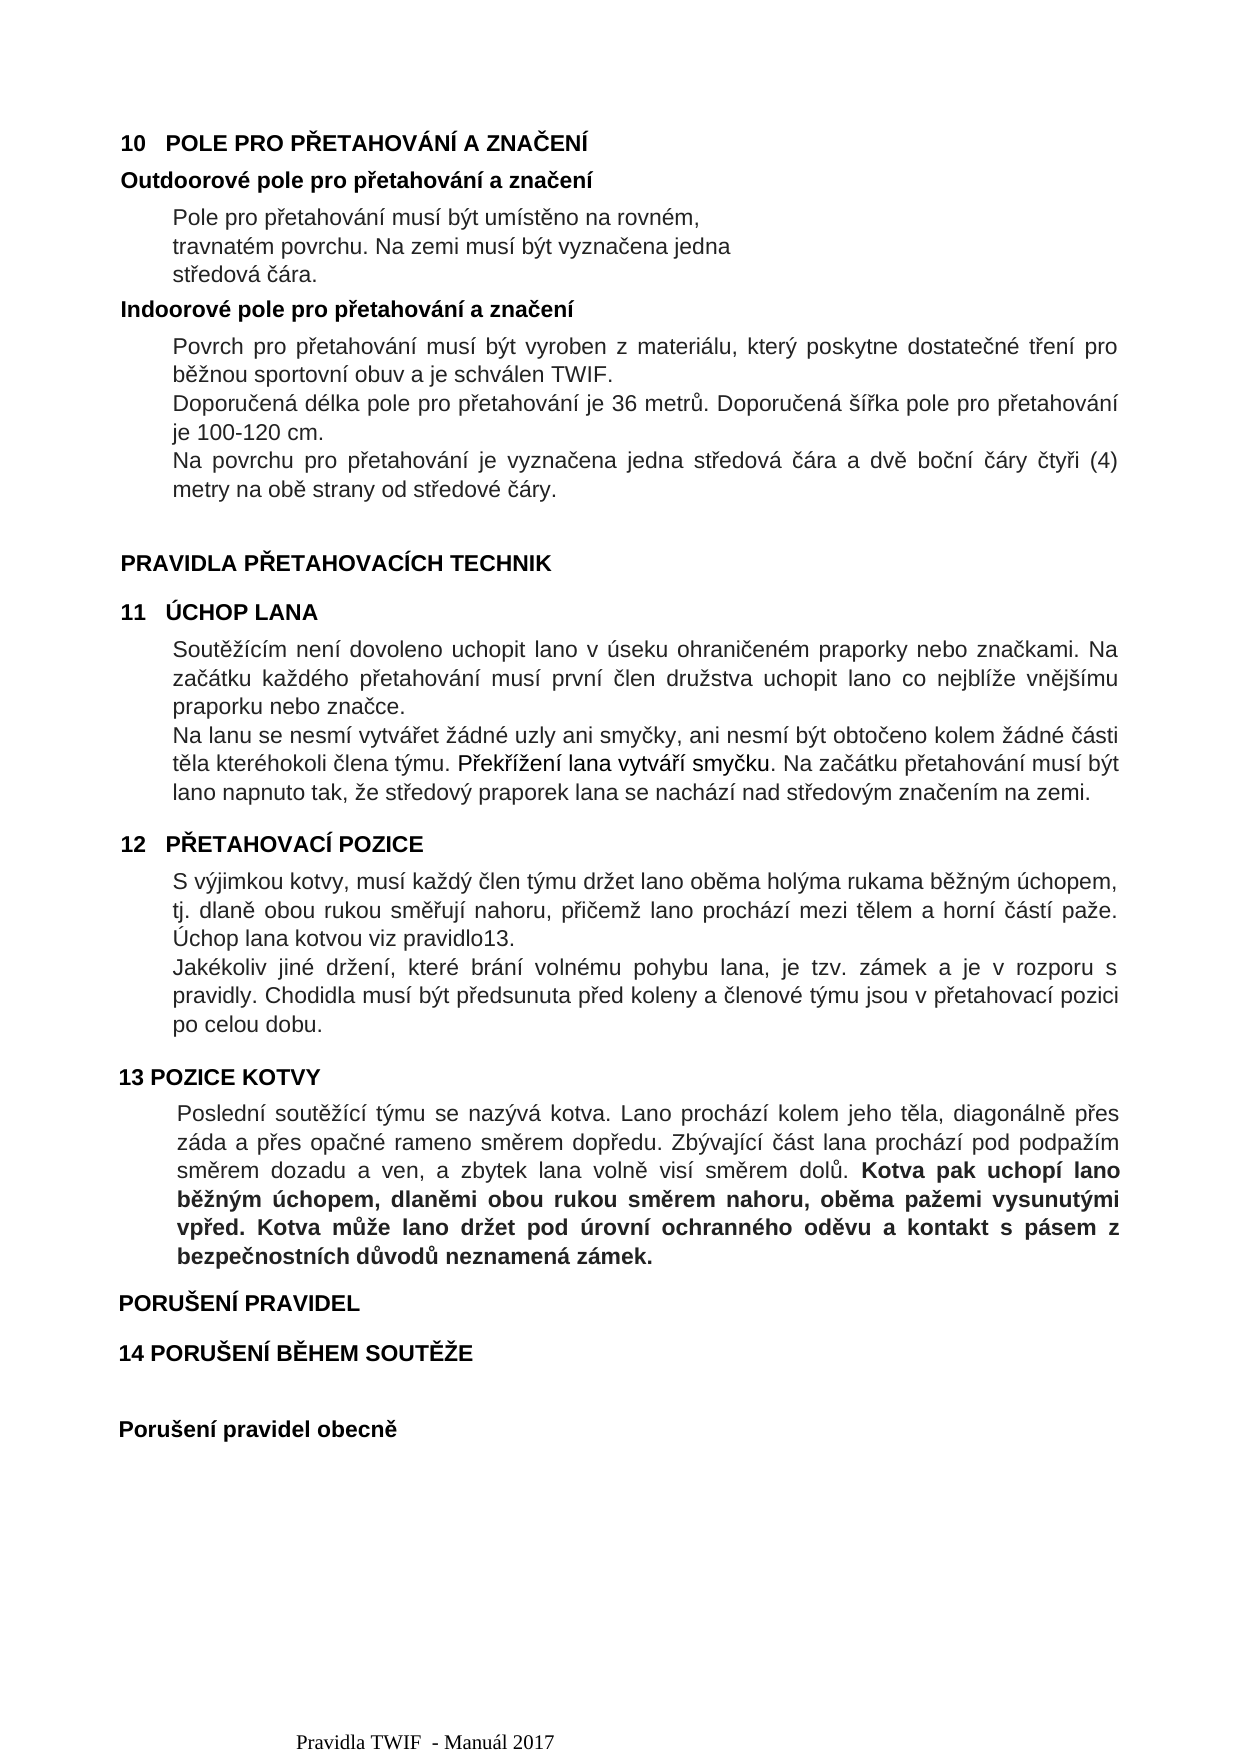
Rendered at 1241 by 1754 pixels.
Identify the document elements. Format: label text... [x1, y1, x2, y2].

text S výjimkou kotvy, musí každý člen týmu držet lano oběma holýma rukama běžným úchopem, tj. dlaně obou rukou směřují nahoru, přičemž lano prochází mezi tělem a horní částí paže. Úchop lana kotvou viz pravidlo13. Jakékoliv jiné držení, které brání volnému pohybu lana, je tzv. zámek a je v rozporu s pravidly. Chodidla musí být předsunuta před koleny a členové týmu jsou v přetahovací pozici po celou dobu. [172, 867, 1119, 1038]
text Doporučená délka pole pro přetahování je 36 metrů. Doporučená šířka pole pro přetahování je 100-120 cm. Na povrchu pro přetahování je vyznačena jedna středová čára a dvě boční čáry čtyři (4) metry na obě strany od středové čáry. [172, 389, 1119, 503]
text Povrch pro přetahování musí být vyroben z materiálu, který poskytne dostatečné tření pro běžnou sportovní obuv a je schválen TWIF. [172, 332, 1119, 389]
subtitle PRAVIDLA PŘETAHOVACÍCH TECHNIK [120, 553, 1123, 576]
text Pole pro přetahování musí být umístěno na rovném, travnatém povrchu. Na zemi musí být vyznačena jedna středová čára. [172, 203, 794, 288]
subtitle Porušení pravidel obecně [118, 1419, 400, 1442]
subtitle ÚCHOP LANA [120, 602, 1123, 625]
subtitle Indoorové pole pro přetahování a značení [120, 299, 1123, 322]
subtitle 14 PORUŠENÍ BĚHEM SOUTĚŽE [118, 1343, 1123, 1366]
text Poslední soutěžící týmu se nazývá kotva. Lano prochází kolem jeho těla, diagonálně přes záda a přes opačné rameno směrem dopředu. Zbývající část lana prochází pod podpažím směrem dozadu a ven, a zbytek lana volně visí směrem dolů. Kotva pak uchopí lano běžným úchopem, dlaněmi obou rukou směrem nahoru, oběma pažemi vysunutými vpřed. Kotva může lano držet pod úrovní ochranného oděvu a kontakt s pásem z bezpečnostních důvodů neznamená zámek. [177, 1099, 1121, 1270]
subtitle POLE PRO PŘETAHOVÁNÍ A ZNAČENÍ [120, 133, 1123, 156]
text Soutěžícím není dovoleno uchopit lano v úseku ohraničeném praporky nebo značkami. Na začátku každého přetahování musí první člen družstva uchopit lano co nejblíže vnějšímu praporku nebo značce. Na lanu se nesmí vytvářet žádné uzly ani smyčky, ani nesmí být obtočeno kolem žádné části těla kteréhokoli člena týmu. Překřížení lana vytváří smyčku. Na začátku přetahování musí být lano napnuto tak, že středový praporek lana se nachází nad středovým značením na zemi. [172, 635, 1119, 806]
subtitle 13 POZICE KOTVY [118, 1067, 1123, 1089]
subtitle PORUŠENÍ PRAVIDEL [118, 1293, 1123, 1316]
subtitle Outdoorové pole pro přetahování a značení [120, 171, 1123, 193]
subtitle PŘETAHOVACÍ POZICE [120, 834, 1123, 857]
